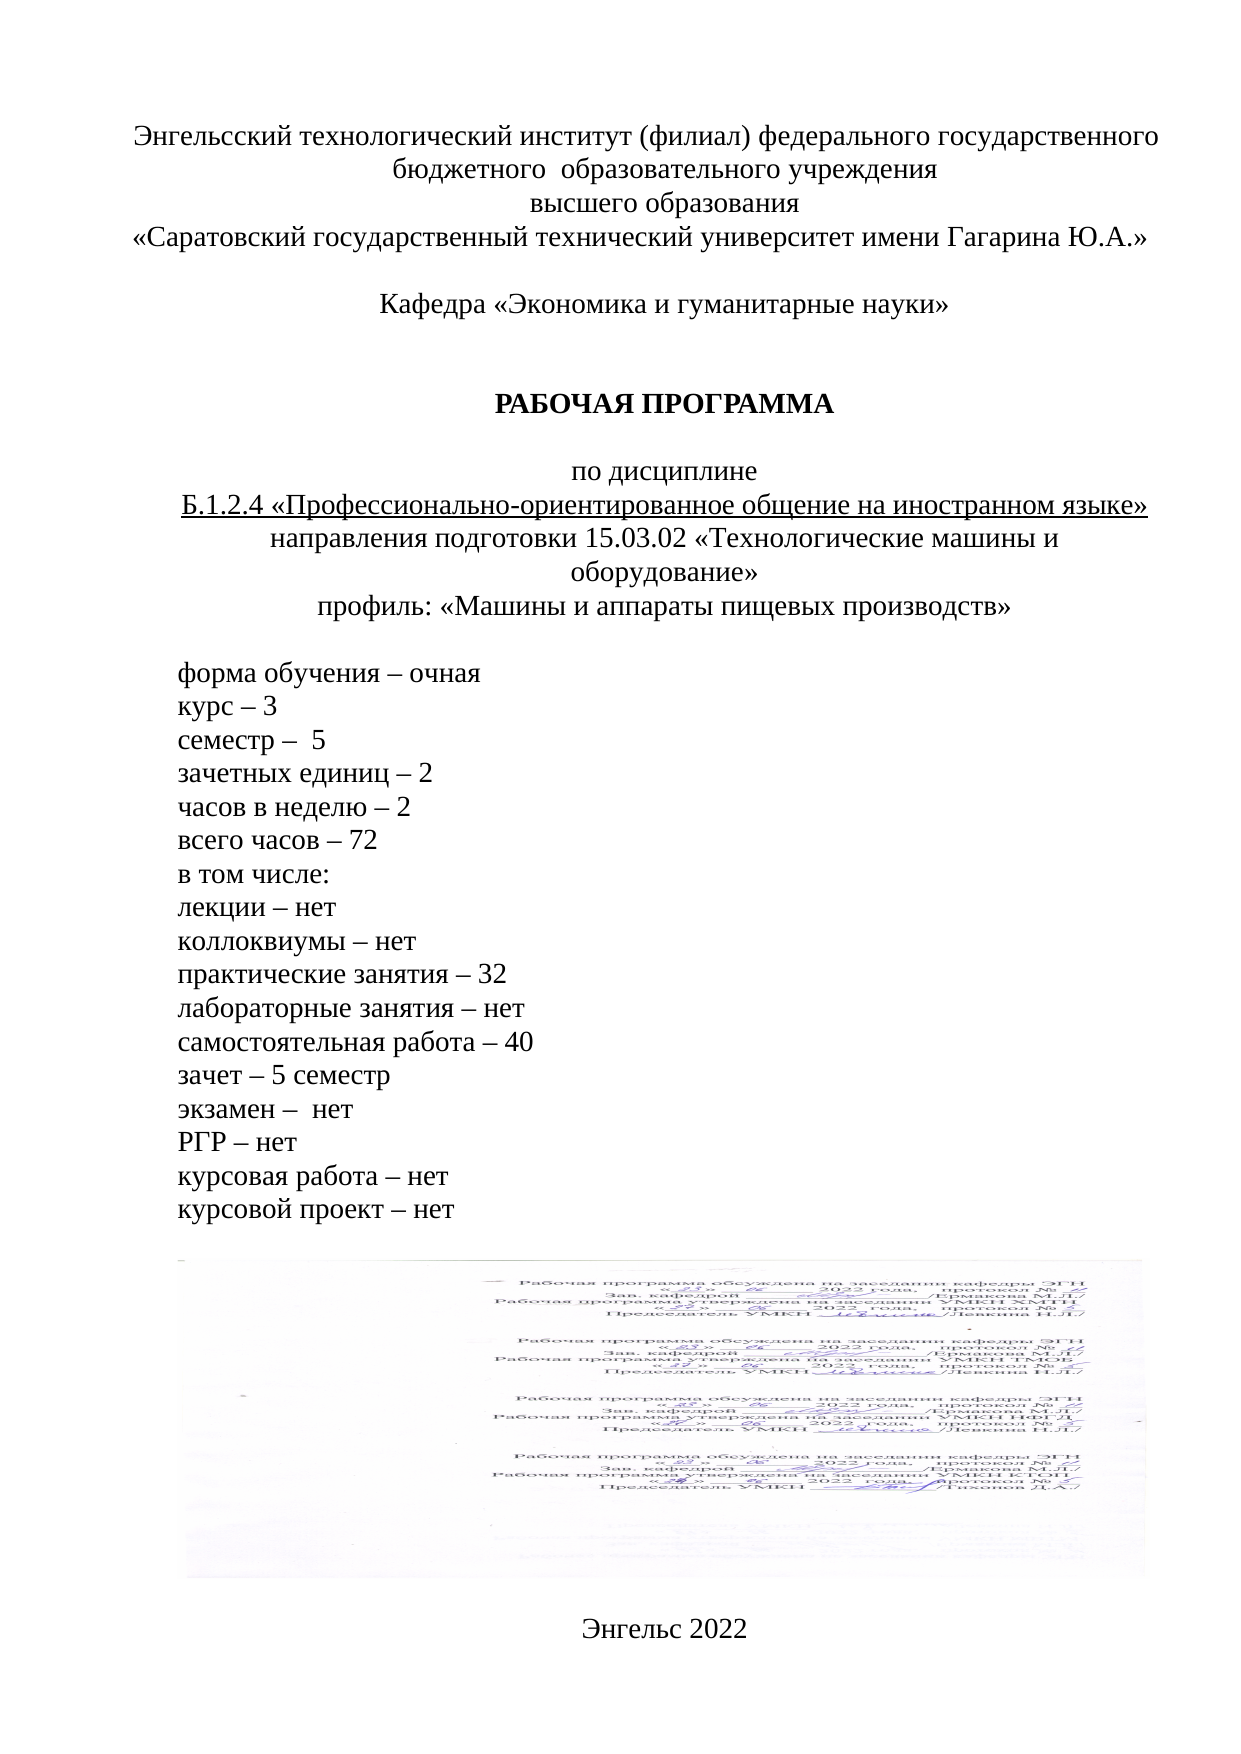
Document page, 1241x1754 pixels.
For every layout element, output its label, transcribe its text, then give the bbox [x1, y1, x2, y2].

text Кафедра «Экономика и гуманитарные науки» [177, 286, 1152, 319]
text зачетных единиц – 2 [177, 755, 1152, 789]
text самостоятельная работа – 40 [177, 1024, 1152, 1057]
text семестр – 5 [177, 722, 1152, 755]
text Энгельсский технологический институт (филиал) федерального государственного бюджетного образовательного учреждения [83, 118, 1208, 185]
text Б.1.2.4 «Профессионально-ориентированное общение на иностранном языке» [177, 487, 1152, 521]
text часов в неделю – 2 [177, 789, 1152, 822]
text РАБОЧАЯ ПРОГРАММА [177, 386, 1152, 420]
text экзамен – нет [177, 1091, 1152, 1124]
text профиль: «Машины и аппараты пищевых производств» [177, 588, 1152, 621]
text направления подготовки 15.03.02 «Технологические машины и оборудование» [177, 521, 1152, 588]
text зачет – 5 семестр [177, 1057, 1152, 1091]
text по дисциплине [177, 453, 1152, 487]
text лекции – нет [177, 889, 1152, 923]
text «Саратовский государственный технический университет имени Гагарина Ю.А.» [121, 219, 1152, 252]
text практические занятия – 32 [177, 957, 1152, 990]
text курс – 3 [177, 688, 1152, 722]
text лабораторные занятия – нет [177, 990, 1152, 1024]
picture [177, 1258, 1151, 1579]
text курсовая работа – нет [177, 1158, 1152, 1191]
text Энгельс 2022 [177, 1612, 1152, 1645]
text высшего образования [177, 185, 1152, 219]
text РГР – нет [177, 1124, 1152, 1158]
text курсовой проект – нет [177, 1191, 1152, 1225]
text всего часов – 72 [177, 822, 1152, 856]
text форма обучения – очная [177, 655, 1152, 688]
text в том числе: [177, 856, 1152, 889]
text коллоквиумы – нет [177, 923, 1152, 957]
